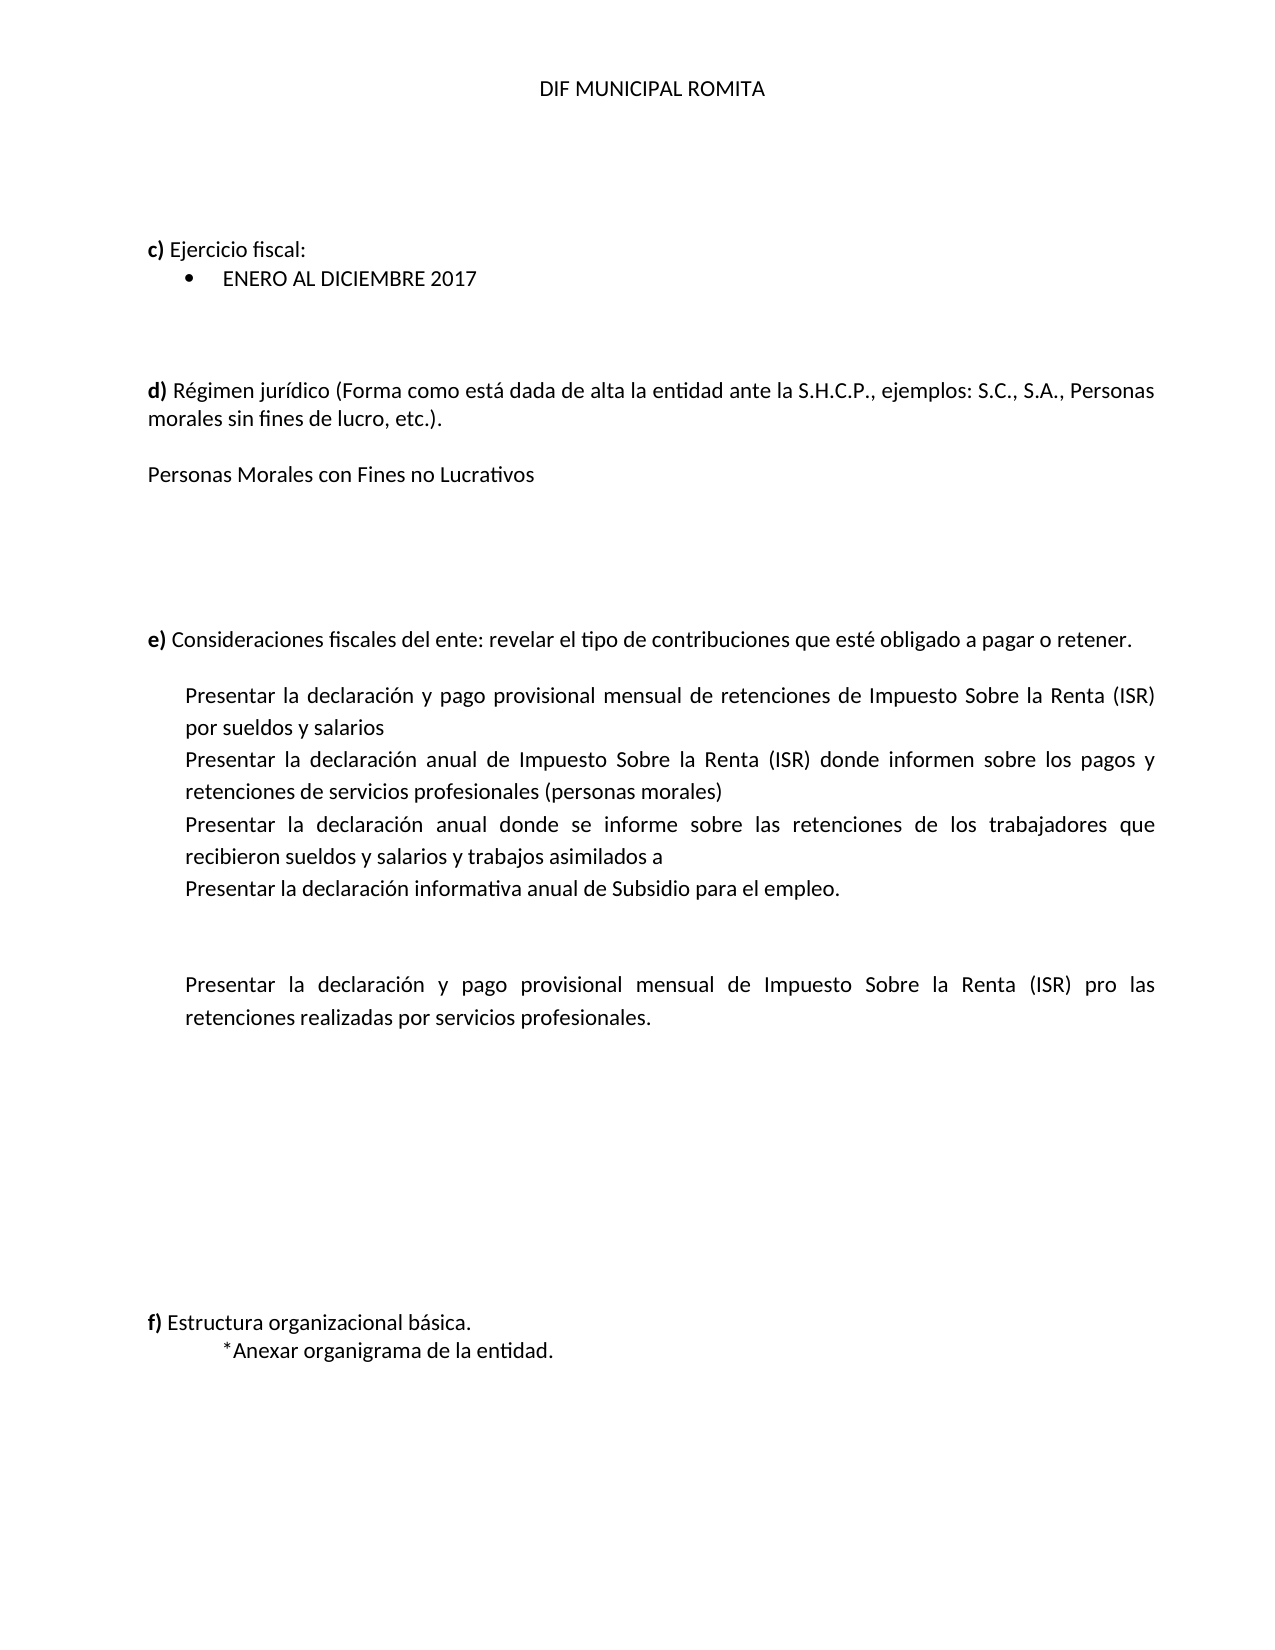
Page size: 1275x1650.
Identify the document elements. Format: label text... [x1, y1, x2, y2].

text e) Consideraciones fiscales del ente: revelar el tipo de contribuciones que esté obligado a pagar o retener. [148, 625, 1157, 653]
list ENERO AL DICIEMBRE 2017 [185, 264, 1157, 292]
list Presentar la declaración anual de Impuesto Sobre la Renta (ISR) donde informen sobre los pagos y retenciones de servicios profesionales (personas morales) [185, 745, 1157, 806]
text d) Régimen jurídico (Forma como está dada de alta la entidad ante la S.H.C.P., ejemplos: S.C., S.A., Personas morales sin fines de lucro, etc.). [148, 376, 1157, 432]
text f) Estructura organizacional básica. [148, 1308, 1157, 1336]
text Personas Morales con Fines no Lucrativos [148, 460, 1157, 488]
list Presentar la declaración informativa anual de Subsidio para el empleo. [185, 874, 1157, 902]
text c) Ejercicio fiscal: [148, 236, 1157, 264]
list Presentar la declaración y pago provisional mensual de retenciones de Impuesto Sobre la Renta (ISR) por sueldos y salarios [185, 681, 1157, 741]
list Presentar la declaración y pago provisional mensual de Impuesto Sobre la Renta (ISR) pro las retenciones realizadas por servicios profesionales. [185, 971, 1157, 1031]
text *Anexar organigrama de la entidad. [148, 1336, 1157, 1364]
list Presentar la declaración anual donde se informe sobre las retenciones de los trabajadores que recibieron sueldos y salarios y trabajos asimilados a [185, 810, 1157, 870]
